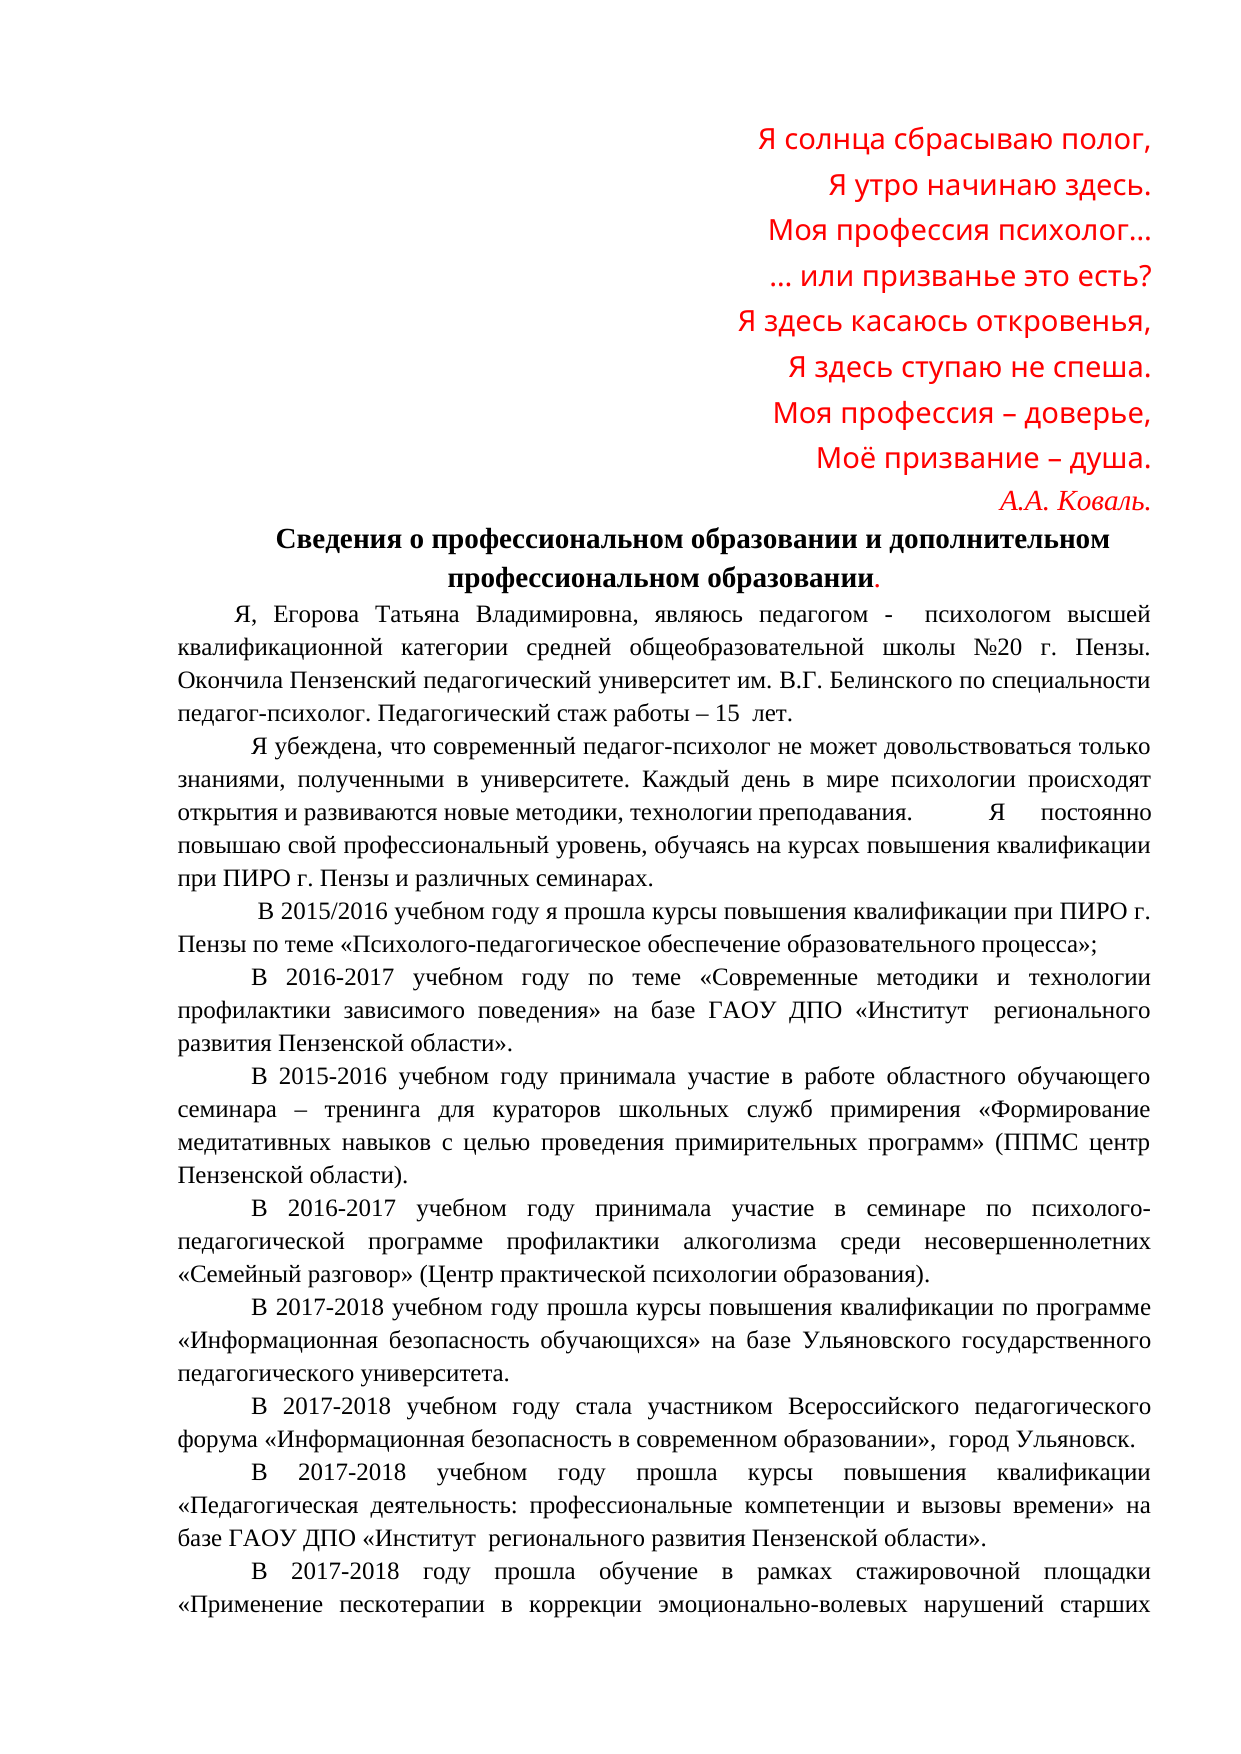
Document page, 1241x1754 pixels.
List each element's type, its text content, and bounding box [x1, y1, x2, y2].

text В 2017-2018 учебном году прошла курсы повышения квалификации по программе «Информационная безопасность обучающихся» на базе Ульяновского государственного педагогического университета. [177, 1292, 1152, 1387]
text А.А. Коваль. [177, 483, 1152, 517]
text Моё призвание – душа. [177, 437, 1152, 477]
text … или призванье это есть? [177, 255, 1152, 295]
text Я солнца сбрасываю полог, [177, 118, 1152, 158]
text Сведения о профессиональном образовании и дополнительном профессиональном образовании. [177, 522, 1152, 594]
text В 2015-2016 учебном году принимала участие в работе областного обучающего семинара – тренинга для кураторов школьных служб примирения «Формирование медитативных навыков с целью проведения примирительных программ» (ППМС центр Пензенской области). [177, 1061, 1152, 1189]
text В 2016-2017 учебном году принимала участие в семинаре по психолого-педагогической программе профилактики алкоголизма среди несовершеннолетних «Семейный разговор» (Центр практической психологии образования). [177, 1193, 1152, 1288]
text В 2017-2018 учебном году прошла курсы повышения квалификации «Педагогическая деятельность: профессиональные компетенции и вызовы времени» на базе ГАОУ ДПО «Институт регионального развития Пензенской области». [177, 1457, 1152, 1552]
text Моя профессия психолог… [177, 209, 1152, 249]
text В 2016-2017 учебном году по теме «Современные методики и технологии профилактики зависимого поведения» на базе ГАОУ ДПО «Институт регионального развития Пензенской области». [177, 962, 1152, 1057]
text В 2015/2016 учебном году я прошла курсы повышения квалификации при ПИРО г. Пензы по теме «Психолого-педагогическое обеспечение образовательного процесса»; [177, 896, 1152, 958]
text В 2017-2018 учебном году стала участником Всероссийского педагогического форума «Информационная безопасность в современном образовании», город Ульяновск. [177, 1391, 1152, 1453]
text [177, 1556, 1152, 1618]
text Я здесь ступаю не спеша. [177, 346, 1152, 386]
text Моя профессия – доверье, [177, 392, 1152, 432]
text Я, Егорова Татьяна Владимировна, являюсь педагогом - психологом высшей квалификационной категории средней общеобразовательной школы №20 г. Пензы. Окончила Пензенский педагогический университет им. В.Г. Белинского по специальности педагог-психолог. Педагогический стаж работы – 15 лет. [177, 599, 1152, 727]
text Я убеждена, что современный педагог-психолог не может довольствоваться только знаниями, полученными в университете. Каждый день в мире психологии происходят открытия и развиваются новые методики, технологии преподавания. Я постоянно повышаю свой профессиональный уровень, обучаясь на курсах повышения квалификации при ПИРО г. Пензы и различных семинарах. [177, 731, 1152, 892]
text Я здесь касаюсь откровенья, [177, 301, 1152, 340]
text Я утро начинаю здесь. [177, 164, 1152, 203]
